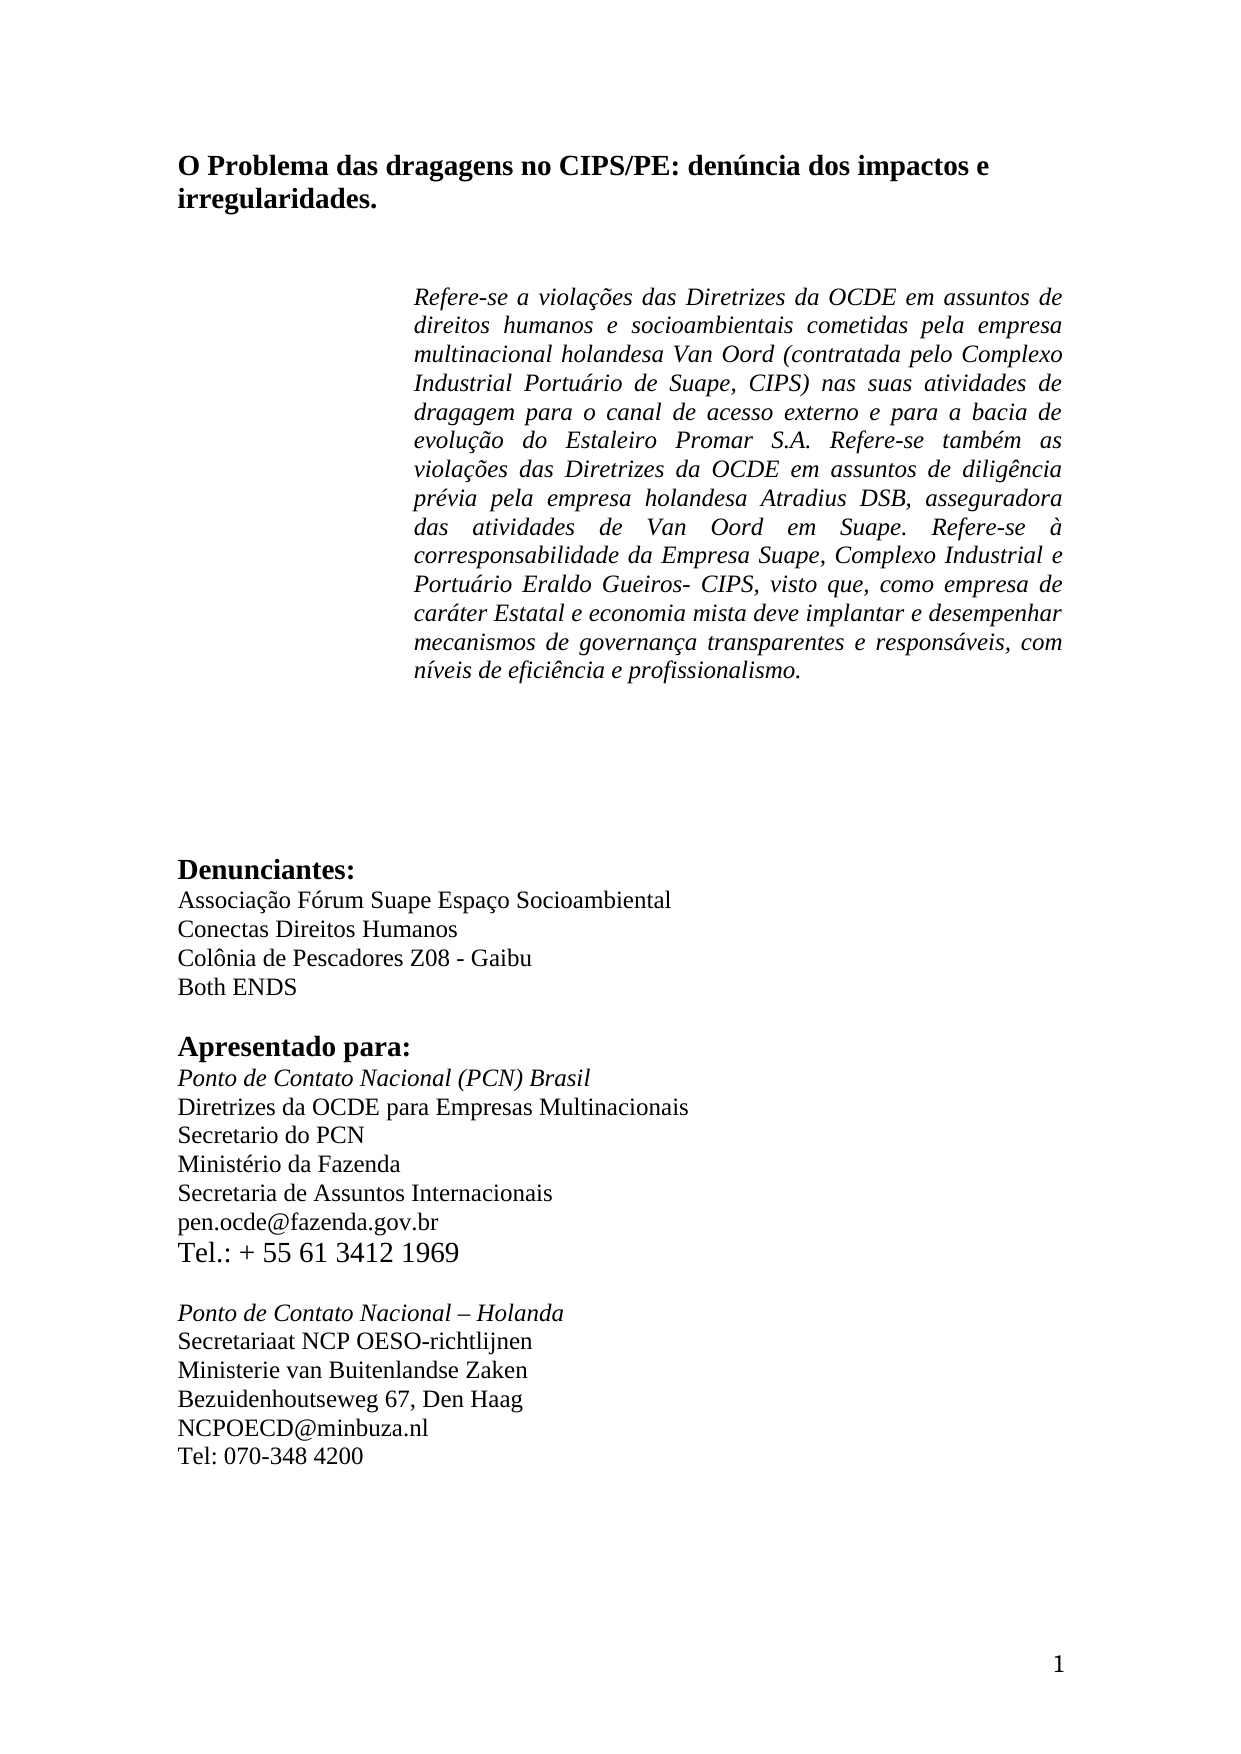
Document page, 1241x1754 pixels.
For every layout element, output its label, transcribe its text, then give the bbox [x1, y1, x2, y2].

text Denunciantes: [177, 852, 1063, 886]
text Secretaria de Assuntos Internacionais [177, 1178, 1063, 1207]
text Refere-se a violações das Diretrizes da OCDE em assuntos de direitos humanos e socioambientais cometidas pela empresa multinacional holandesa Van Oord (contratada pelo Complexo Industrial Portuário de Suape, CIPS) nas suas atividades de dragagem para o canal de acesso externo e para a bacia de evolução do Estaleiro Promar S.A. Refere-se também as violações das Diretrizes da OCDE em assuntos de diligência prévia pela empresa holandesa Atradius DSB, asseguradora das atividades de Van Oord em Suape. Refere-se à corresponsabilidade da Empresa Suape, Complexo Industrial e Portuário Eraldo Gueiros- CIPS, visto que, como empresa de caráter Estatal e economia mista deve implantar e desempenhar mecanismos de governança transparentes e responsáveis, com níveis de eficiência e profissionalismo. [413, 282, 1063, 684]
text Colônia de Pescadores Z08 - Gaibu [177, 943, 1063, 972]
text Ponto de Contato Nacional – Holanda [177, 1298, 1063, 1326]
text NCPOECD@minbuza.nl [177, 1413, 1063, 1441]
text O Problema das dragagens no CIPS/PE: denúncia dos impactos e irregularidades. [177, 148, 1063, 215]
text Ministerie van Buitenlandse Zaken [177, 1355, 1063, 1384]
text Ponto de Contato Nacional (PCN) Brasil [177, 1063, 1063, 1092]
text Apresentado para: [177, 1029, 1063, 1063]
text pen.ocde@fazenda.gov.br [177, 1207, 1063, 1235]
text Secretario do PCN [177, 1120, 1063, 1149]
text Associação Fórum Suape Espaço Socioambiental [177, 886, 1063, 914]
text Both ENDS [177, 972, 1063, 1001]
text Secretariaat NCP OESO-richtlijnen [177, 1326, 1063, 1355]
text Bezuidenhoutseweg 67, Den Haag [177, 1384, 1063, 1413]
text Diretrizes da OCDE para Empresas Multinacionais [177, 1092, 1063, 1120]
text Tel.: + 55 61 3412 1969 [177, 1235, 1063, 1269]
text Ministério da Fazenda [177, 1149, 1063, 1178]
text Conectas Direitos Humanos [177, 914, 1063, 943]
text Tel: 070-348 4200 [177, 1441, 1063, 1470]
